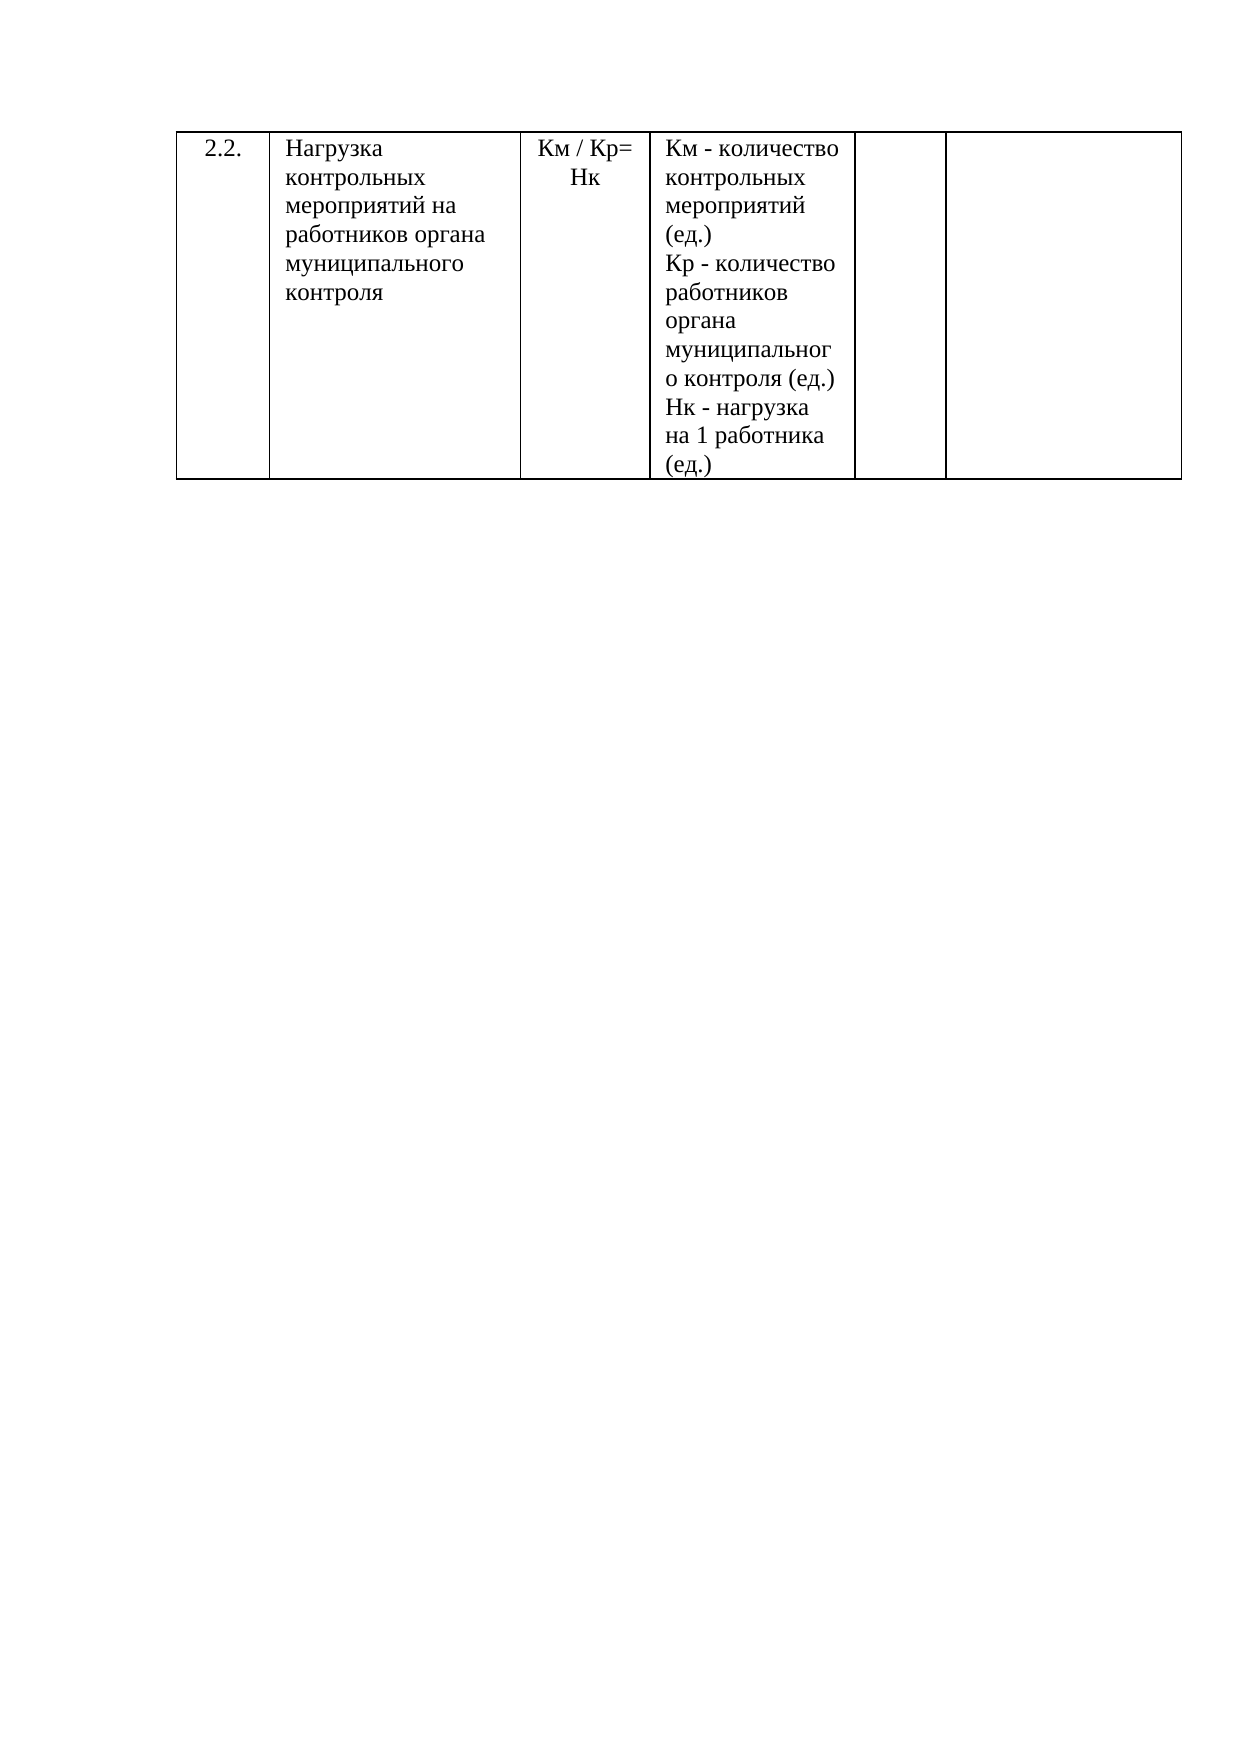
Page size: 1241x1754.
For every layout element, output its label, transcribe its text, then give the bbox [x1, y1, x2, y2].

table_cell [856, 133, 945, 478]
table_cell Нагрузка контрольных мероприятий на работников органа муниципального контроля [270, 133, 520, 478]
table_cell [947, 133, 1181, 478]
table_cell Км - количество контрольных мероприятий (ед.) Кр - количество работников органа муниципального контроля (ед.) Нк - нагрузка на 1 работника (ед.) [651, 133, 854, 478]
table_cell 2.2. [177, 133, 269, 478]
table_cell Км / Кр= Нк [521, 133, 649, 478]
